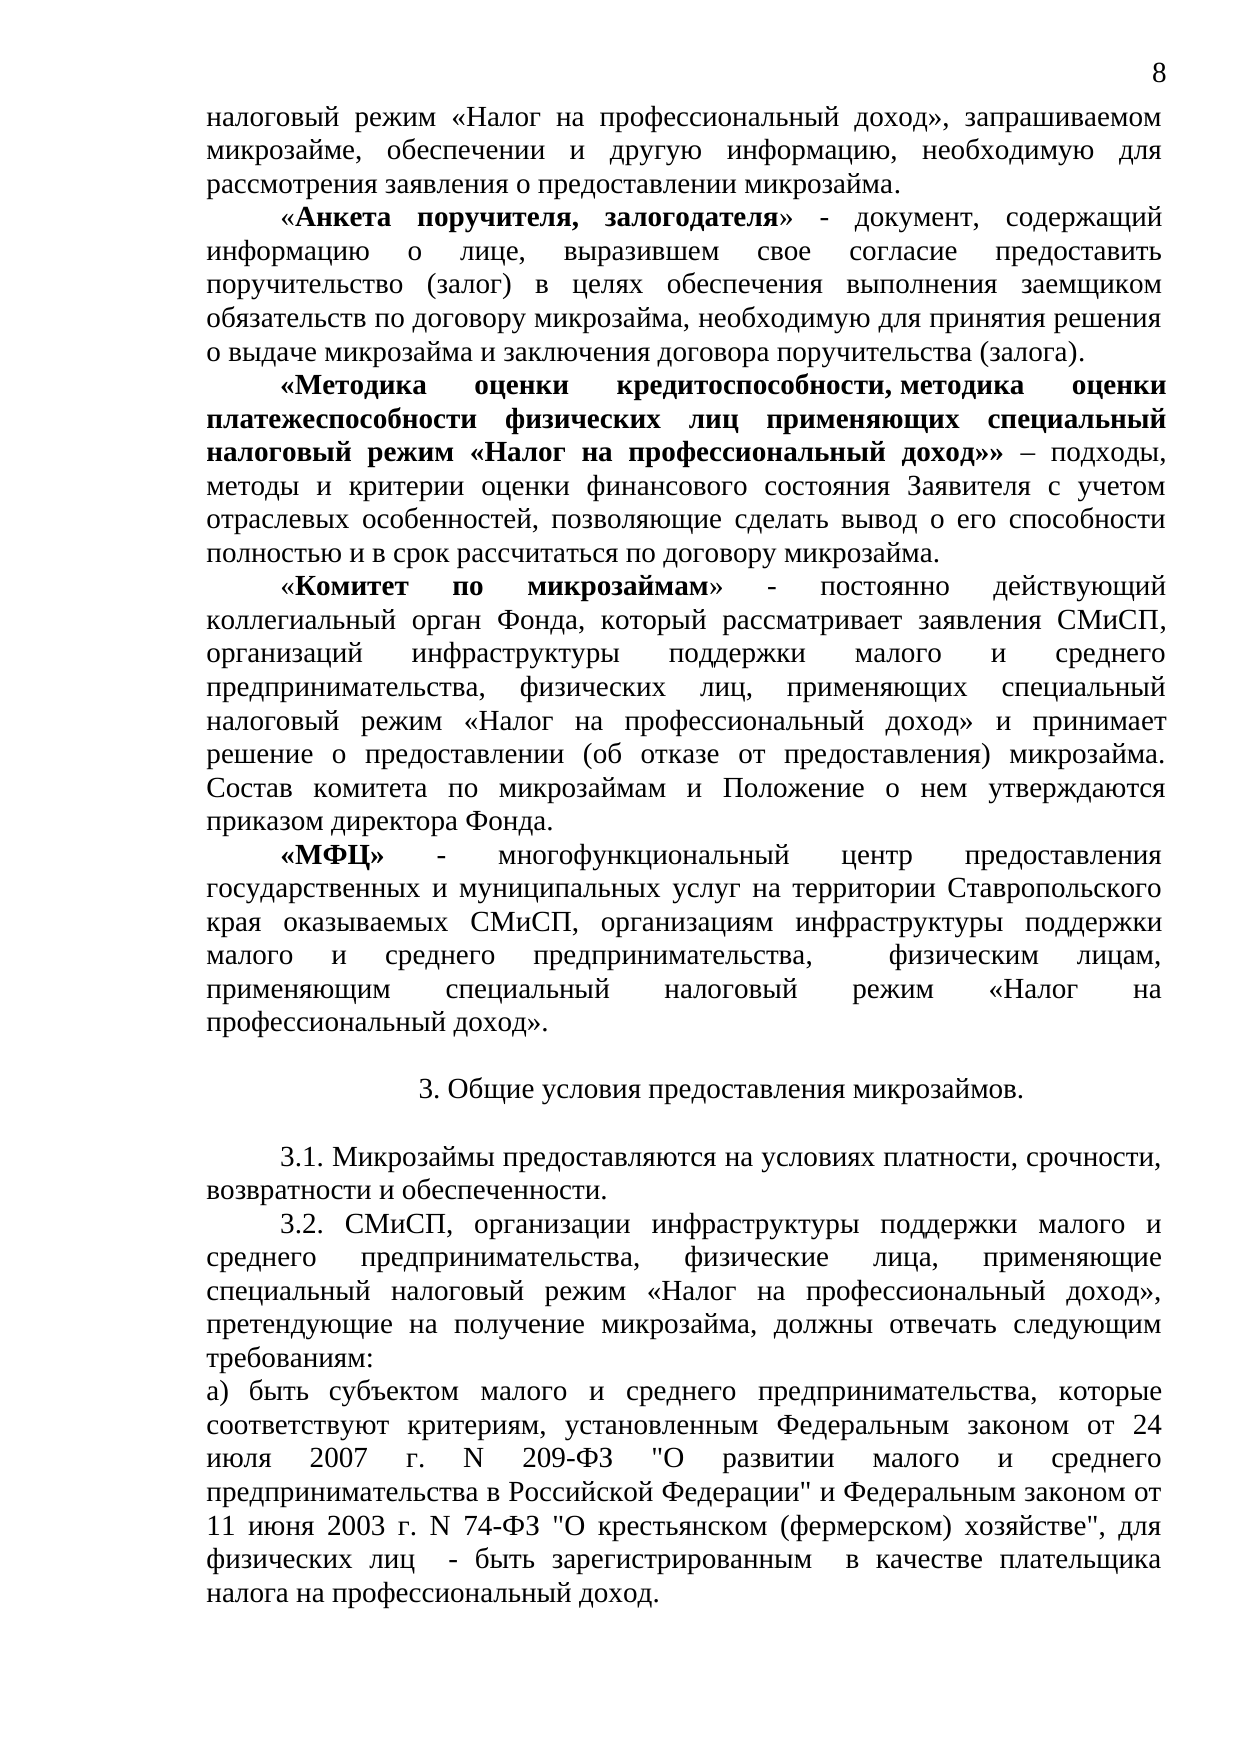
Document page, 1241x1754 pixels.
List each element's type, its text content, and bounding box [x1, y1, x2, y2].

text а) быть субъектом малого и среднего предпринимательства, которые соответствуют критериям, установленным Федеральным законом от 24 июля 2007 г. N 209-ФЗ "О развитии малого и среднего предпринимательства в Российской Федерации" и Федеральным законом от 11 июня 2003 г. N 74-ФЗ "О крестьянском (фермерском) хозяйстве", для физических лиц - быть зарегистрированным в качестве плательщика налога на профессиональный доход. [206, 1373, 1162, 1608]
text 3. Общие условия предоставления микрозаймов. [206, 1072, 1162, 1105]
text 3.1. Микрозаймы предоставляются на условиях платности, срочности, возвратности и обеспеченности. [206, 1139, 1162, 1206]
text «МФЦ» - многофункциональный центр предоставления государственных и муниципальных услуг на территории Ставропольского края оказываемых СМиСП, организациям инфраструктуры поддержки малого и среднего предпринимательства, физическим лицам, применяющим специальный налоговый режим «Налог на профессиональный доход». [206, 837, 1162, 1038]
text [206, 99, 1162, 199]
text «Методика оценки кредитоспособности, методика оценки платежеспособности физических лиц применяющих специальный налоговый режим «Налог на профессиональный доход»» – подходы, методы и критерии оценки финансового состояния Заявителя с учетом отраслевых особенностей, позволяющие сделать вывод о его способности полностью и в срок рассчитаться по договору микрозайма. [206, 367, 1167, 568]
text «Комитет по микрозаймам» - постоянно действующий коллегиальный орган Фонда, который рассматривает заявления СМиСП, организаций инфраструктуры поддержки малого и среднего предпринимательства, физических лиц, применяющих специальный налоговый режим «Налог на профессиональный доход» и принимает решение о предоставлении (об отказе от предоставления) микрозайма. Состав комитета по микрозаймам и Положение о нем утверждаются приказом директора Фонда. [206, 568, 1167, 837]
text 3.2. СМиСП, организации инфраструктуры поддержки малого и среднего предпринимательства, физические лица, применяющие специальный налоговый режим «Налог на профессиональный доход», претендующие на получение микрозайма, должны отвечать следующим требованиям: [206, 1206, 1162, 1373]
text «Анкета поручителя, залогодателя» - документ, содержащий информацию о лице, выразившем свое согласие предоставить поручительство (залог) в целях обеспечения выполнения заемщиком обязательств по договору микрозайма, необходимую для принятия решения о выдаче микрозайма и заключения договора поручительства (залога). [206, 199, 1162, 367]
